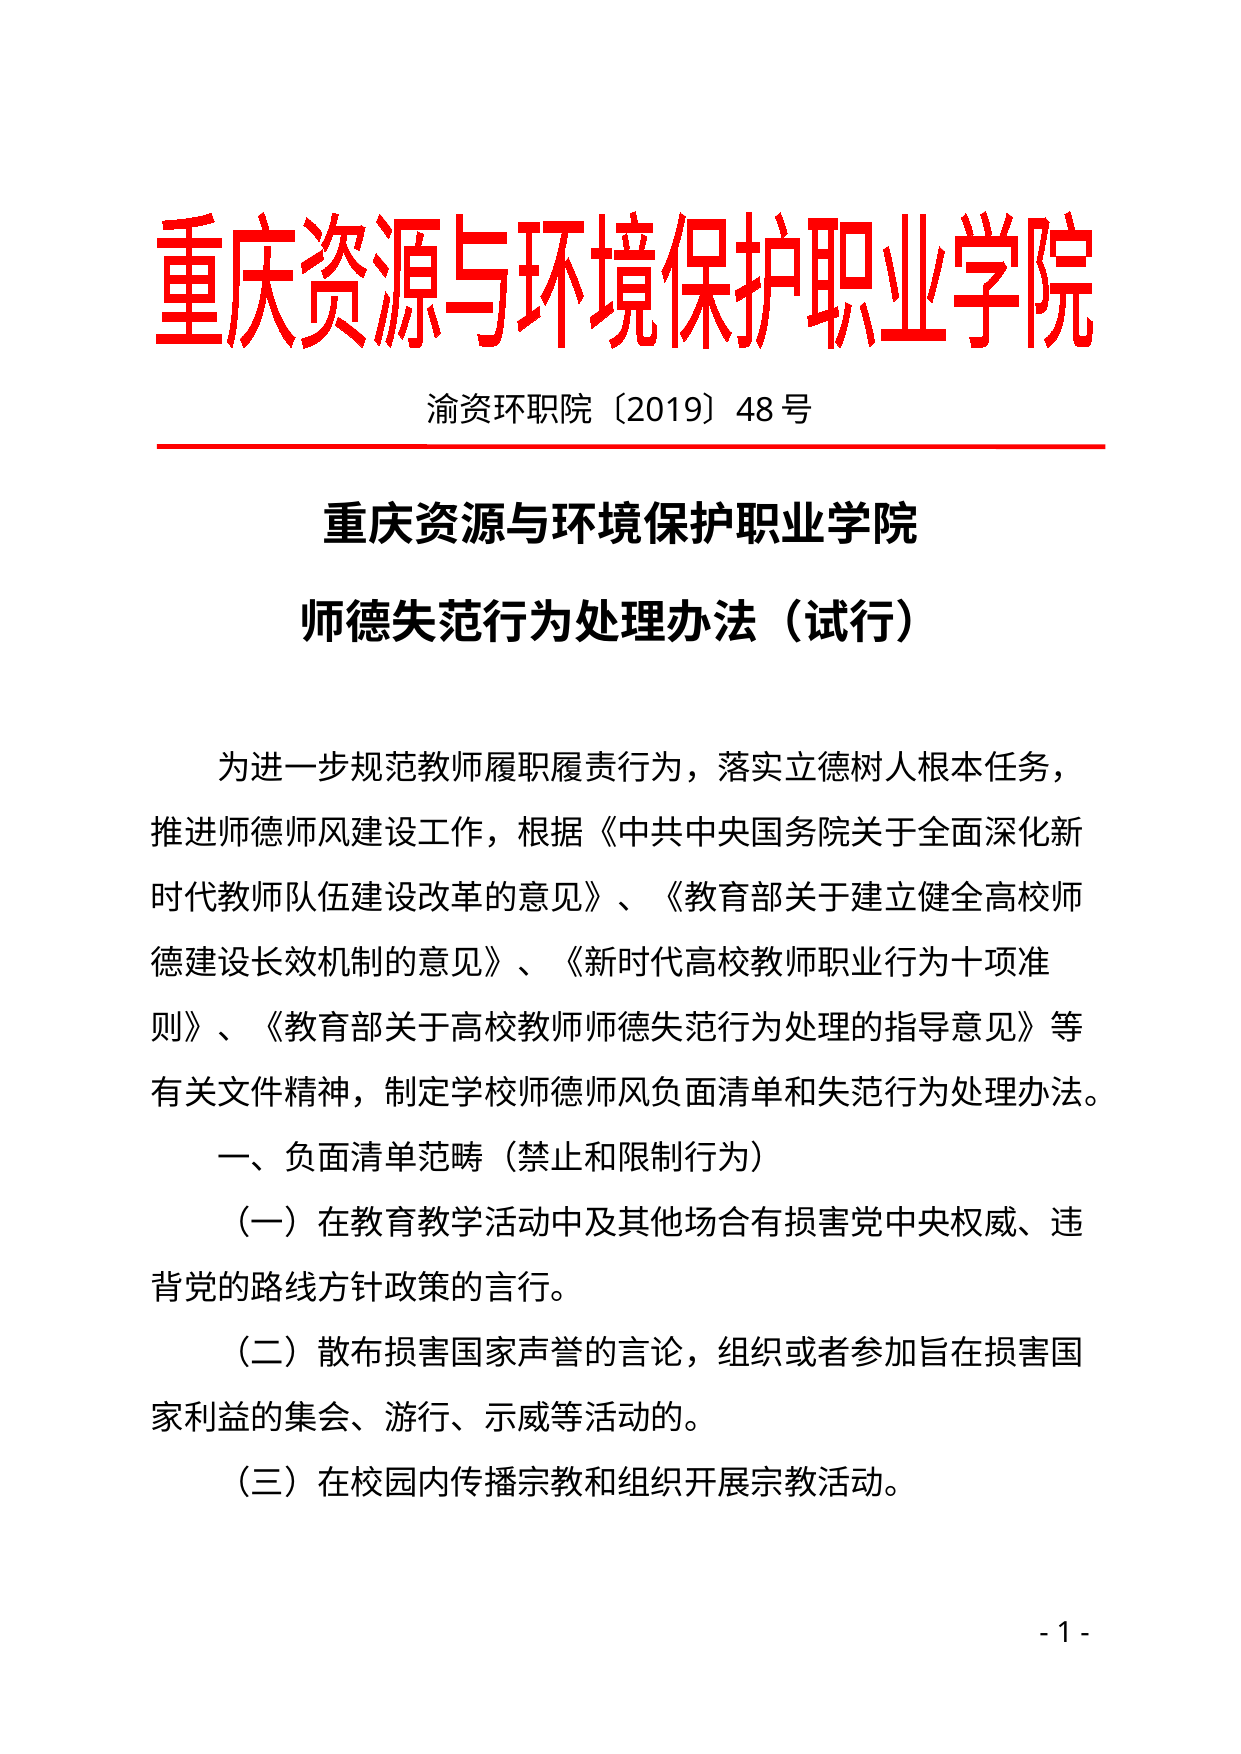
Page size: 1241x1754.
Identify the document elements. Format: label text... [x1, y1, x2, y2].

text 渝资环职院〔2019〕48号 [151, 375, 1089, 440]
text 一、负面清单范畴（禁止和限制行为） [151, 1122, 1089, 1187]
text （三）在校园内传播宗教和组织开展宗教活动。 [151, 1447, 1089, 1512]
text 为进一步规范教师履职履责行为，落实立德树人根本任务，推进师德师风建设工作，根据《中共中央国务院关于全面深化新时代教师队伍建设改革的意见》、《教育部关于建立健全高校师德建设长效机制的意见》、《新时代高校教师职业行为十项准则》、《教育部关于高校教师师德失范行为处理的指导意见》等有关文件精神，制定学校师德师风负面清单和失范行为处理办法。 [151, 732, 1089, 1122]
text （一）在教育教学活动中及其他场合有损害党中央权威、违背党的路线方针政策的言行。 [151, 1187, 1089, 1317]
text 师德失范行为处理办法（试行） [151, 570, 1089, 667]
text （二）散布损害国家声誉的言论，组织或者参加旨在损害国家利益的集会、游行、示威等活动的。 [151, 1317, 1089, 1447]
text 重庆资源与环境保护职业学院 [151, 472, 1089, 570]
